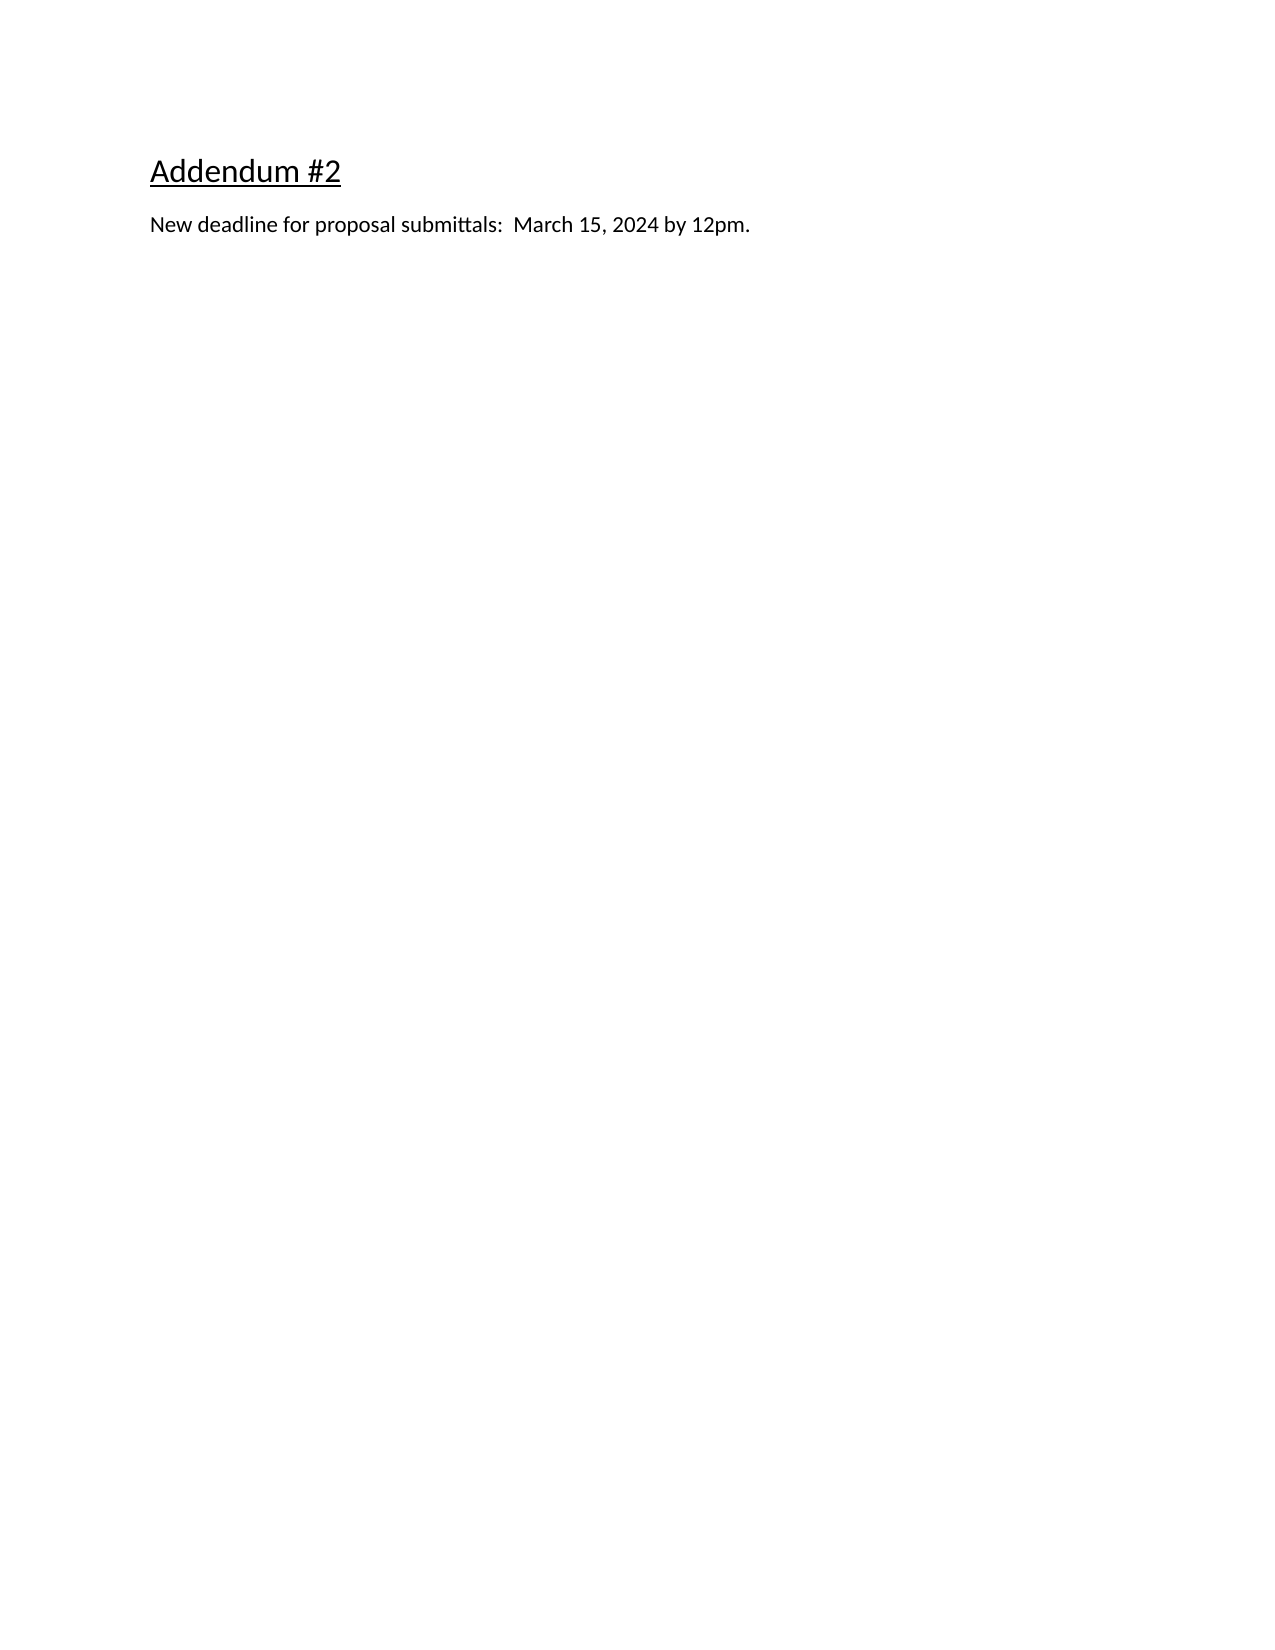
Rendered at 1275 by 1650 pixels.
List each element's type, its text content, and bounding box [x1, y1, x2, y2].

text New deadline for proposal submittals: March 15, 2024 by 12pm. [150, 211, 1125, 239]
text Addendum #2 [150, 150, 1125, 191]
